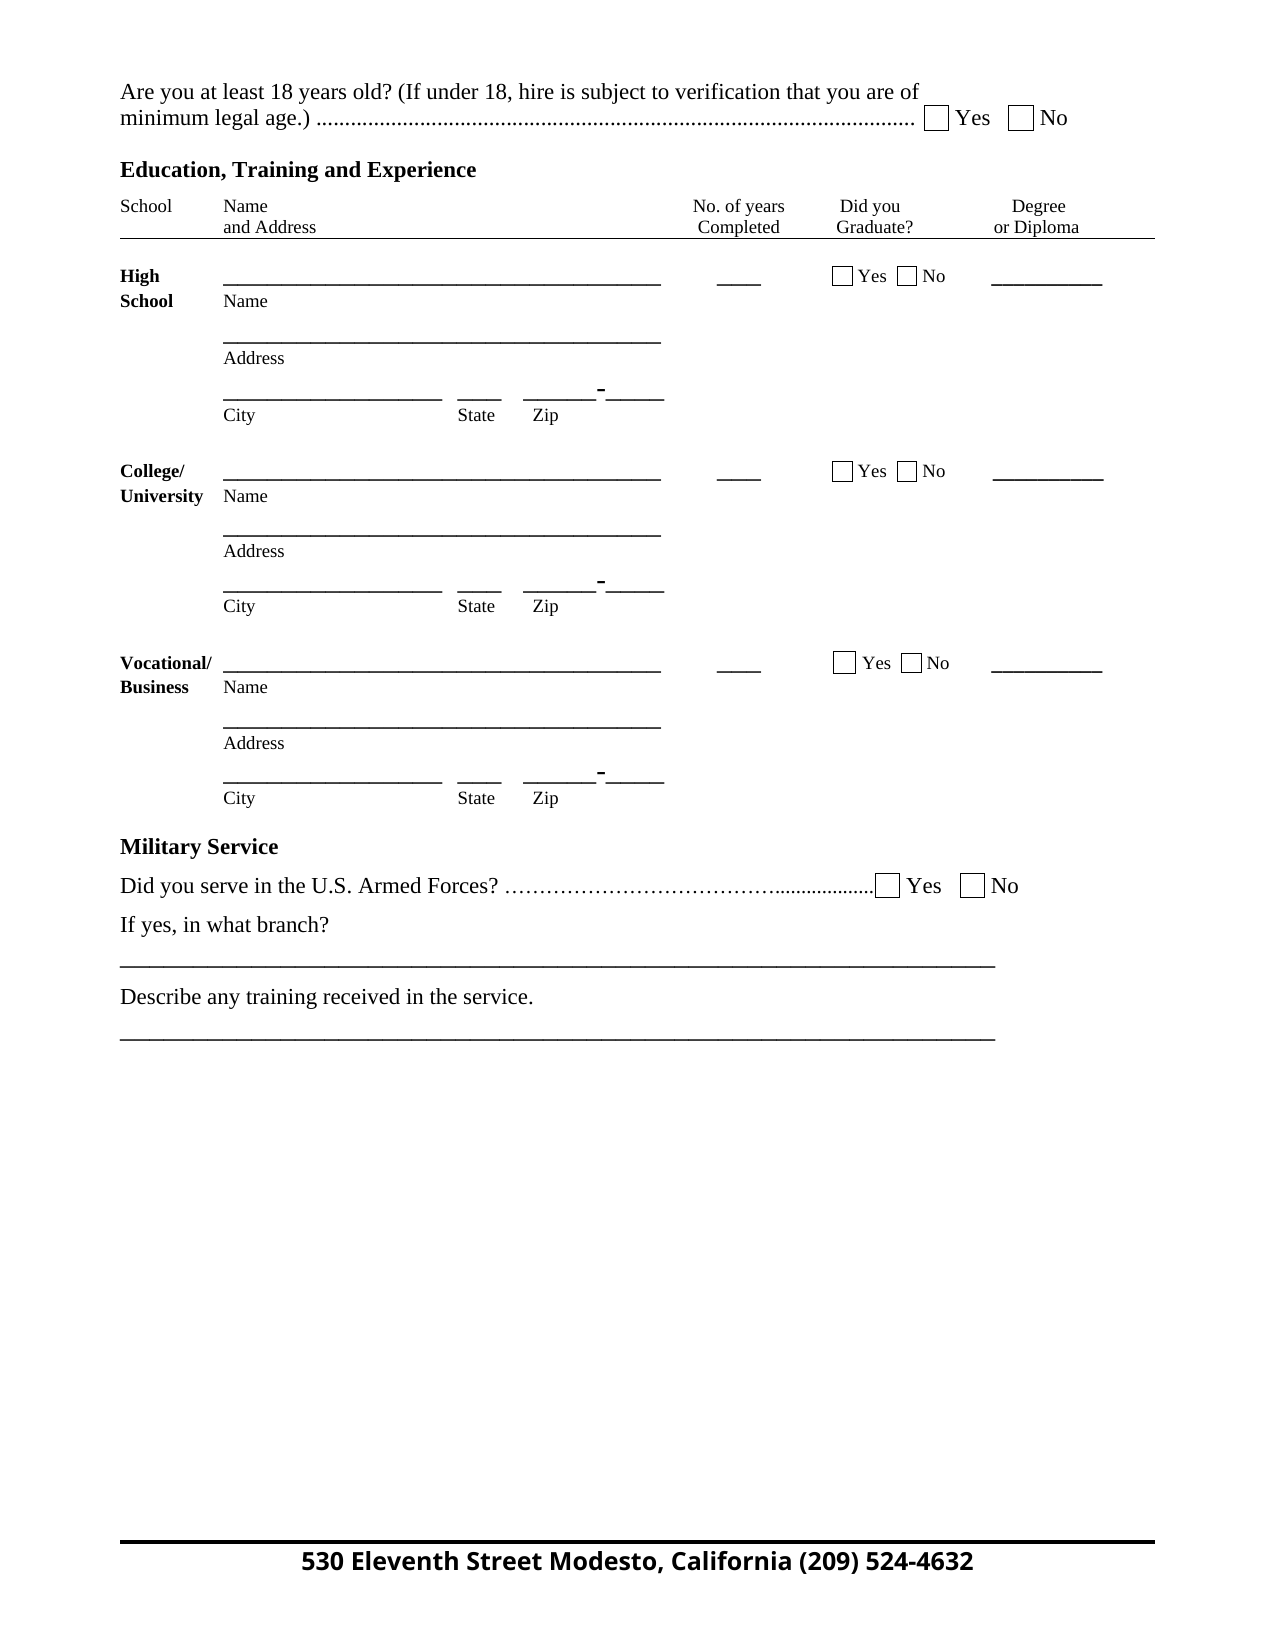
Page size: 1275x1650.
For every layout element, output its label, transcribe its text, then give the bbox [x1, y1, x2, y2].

text Education, Training and Experience [120, 156, 1155, 182]
text and Address Completed Graduate? or Diploma [120, 216, 1155, 238]
text If yes, in what branch? [120, 911, 1155, 937]
text School Name [120, 289, 1155, 311]
text High ______________________________ ___ Yes No __________ [120, 255, 1155, 289]
text Military Service [120, 833, 1155, 859]
text _______________ ___ _____-____ [120, 370, 1155, 404]
text College/ ______________________________ ___ Yes No __________ [120, 451, 1155, 485]
text ____________________________________________________________ [120, 937, 1155, 971]
text _______________ ___ _____-____ [120, 562, 1155, 595]
text School Name No. of years Did you Degree [120, 195, 1155, 216]
text City State Zip [120, 595, 1155, 617]
text Address [120, 540, 1155, 562]
text Are you at least 18 years old? (If under 18, hire is subject to verification that you are of minimum legal age.) Yes No [120, 78, 1155, 131]
text University Name [120, 485, 1155, 507]
text Business Name [120, 676, 1155, 698]
text Describe any training received in the service. [120, 983, 1155, 1010]
text Vocational/ ______________________________ ___ Yes No __________ [120, 642, 1155, 676]
text Did you serve in the U.S. Armed Forces? …………………………………................... Yes No [120, 872, 1155, 898]
text City State Zip [120, 787, 1155, 808]
text ______________________________ [120, 698, 1155, 732]
text City State Zip [120, 404, 1155, 426]
text ______________________________ [120, 507, 1155, 540]
text _______________ ___ _____-____ [120, 753, 1155, 787]
text ______________________________ [120, 313, 1155, 347]
text ____________________________________________________________ [120, 1010, 1155, 1043]
text Address [120, 732, 1155, 753]
text Address [120, 347, 1155, 368]
